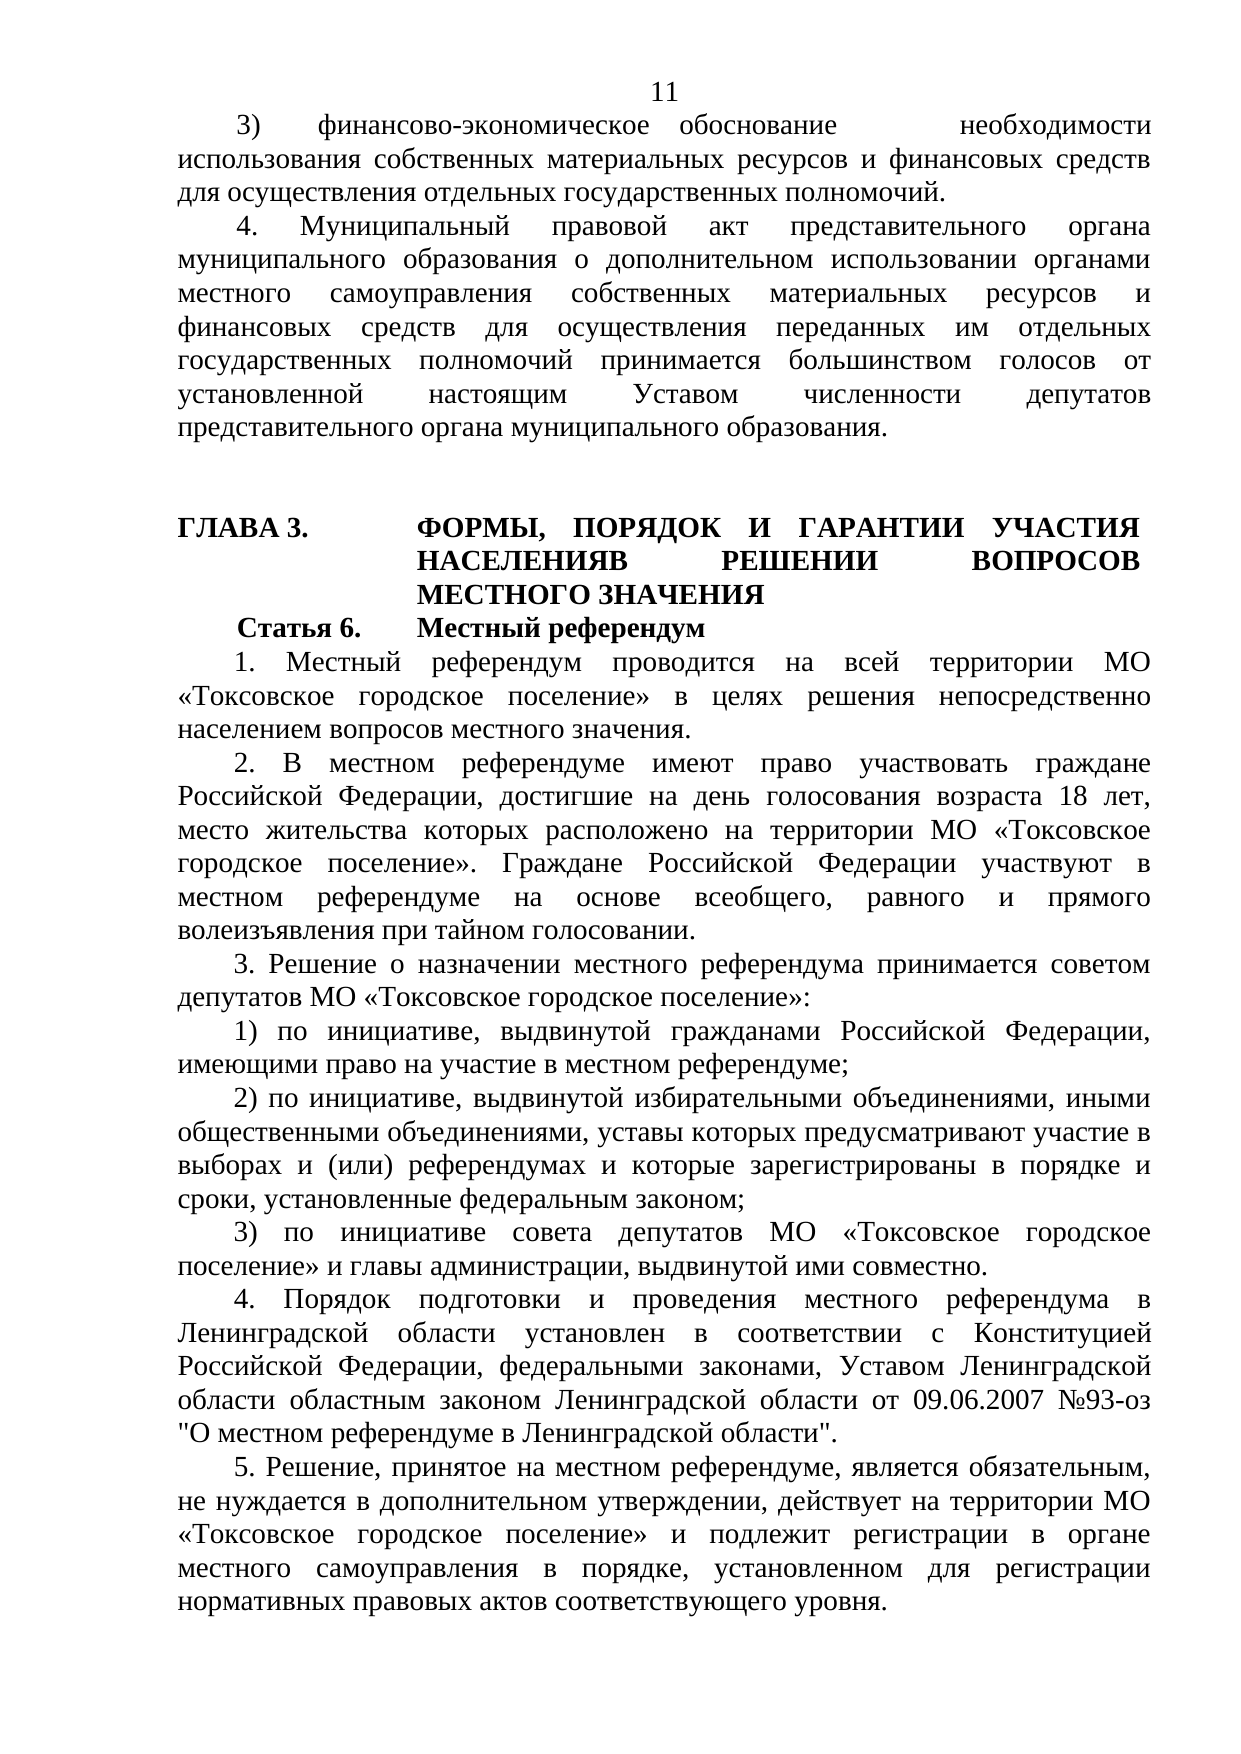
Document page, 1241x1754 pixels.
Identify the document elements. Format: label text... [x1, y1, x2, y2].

text 5. Решение, принятое на местном референдуме, является обязательным, не нуждается в дополнительном утверждении, действует на территории МО «Токсовское городское поселение» и подлежит регистрации в органе местного самоуправления в порядке, установленном для регистрации нормативных правовых актов соответствующего уровня. [177, 1449, 1152, 1617]
text 4. Порядок подготовки и проведения местного референдума в Ленинградской области установлен в соответствии с Конституцией Российской Федерации, федеральными законами, Уставом Ленинградской области областным законом Ленинградской области от 09.06.2007 №93-оз "О местном референдуме в Ленинградской области". [177, 1281, 1152, 1449]
text 2. В местном референдуме имеют право участвовать граждане Российской Федерации, достигшие на день голосования возраста 18 лет, место жительства которых расположено на территории МО «Токсовское городское поселение». Граждане Российской Федерации участвуют в местном референдуме на основе всеобщего, равного и прямого волеизъявления при тайном голосовании. [177, 745, 1152, 946]
table_header ФОРМЫ, ПОРЯДОК И ГАРАНТИИ УЧАСТИЯ НАСЕЛЕНИЯВ РЕШЕНИИ ВОПРОСОВ МЕСТНОГО ЗНАЧЕНИЯ [394, 510, 1152, 611]
text 4. Муниципальный правовой акт представительного органа муниципального образования о дополнительном использовании органами местного самоуправления собственных материальных ресурсов и финансовых средств для осуществления переданных им отдельных государственных полномочий принимается большинством голосов от установленной настоящим Уставом численности депутатов представительного органа муниципального образования. [177, 208, 1152, 443]
table_cell Статья 6. [177, 611, 393, 644]
text 3) по инициативе совета депутатов МО «Токсовское городское поселение» и главы администрации, выдвинутой ими совместно. [177, 1214, 1152, 1281]
text 3. Решение о назначении местного референдума принимается советом депутатов МО «Токсовское городское поселение»: [177, 946, 1152, 1013]
text 1. Местный референдум проводится на всей территории МО «Токсовское городское поселение» в целях решения непосредственно населением вопросов местного значения. [177, 644, 1152, 745]
text 2) по инициативе, выдвинутой избирательными объединениями, иными общественными объединениями, уставы которых предусматривают участие в выборах и (или) референдумах и которые зарегистрированы в порядке и сроки, установленные федеральным законом; [177, 1080, 1152, 1214]
text 3) финансово-экономическое обоснование необходимости использования собственных материальных ресурсов и финансовых средств для осуществления отдельных государственных полномочий. [177, 107, 1152, 208]
text 1) по инициативе, выдвинутой гражданами Российской Федерации, имеющими право на участие в местном референдуме; [177, 1013, 1152, 1080]
table_cell Местный референдум [394, 611, 1152, 644]
table_header ГЛАВА 3. [177, 510, 393, 611]
